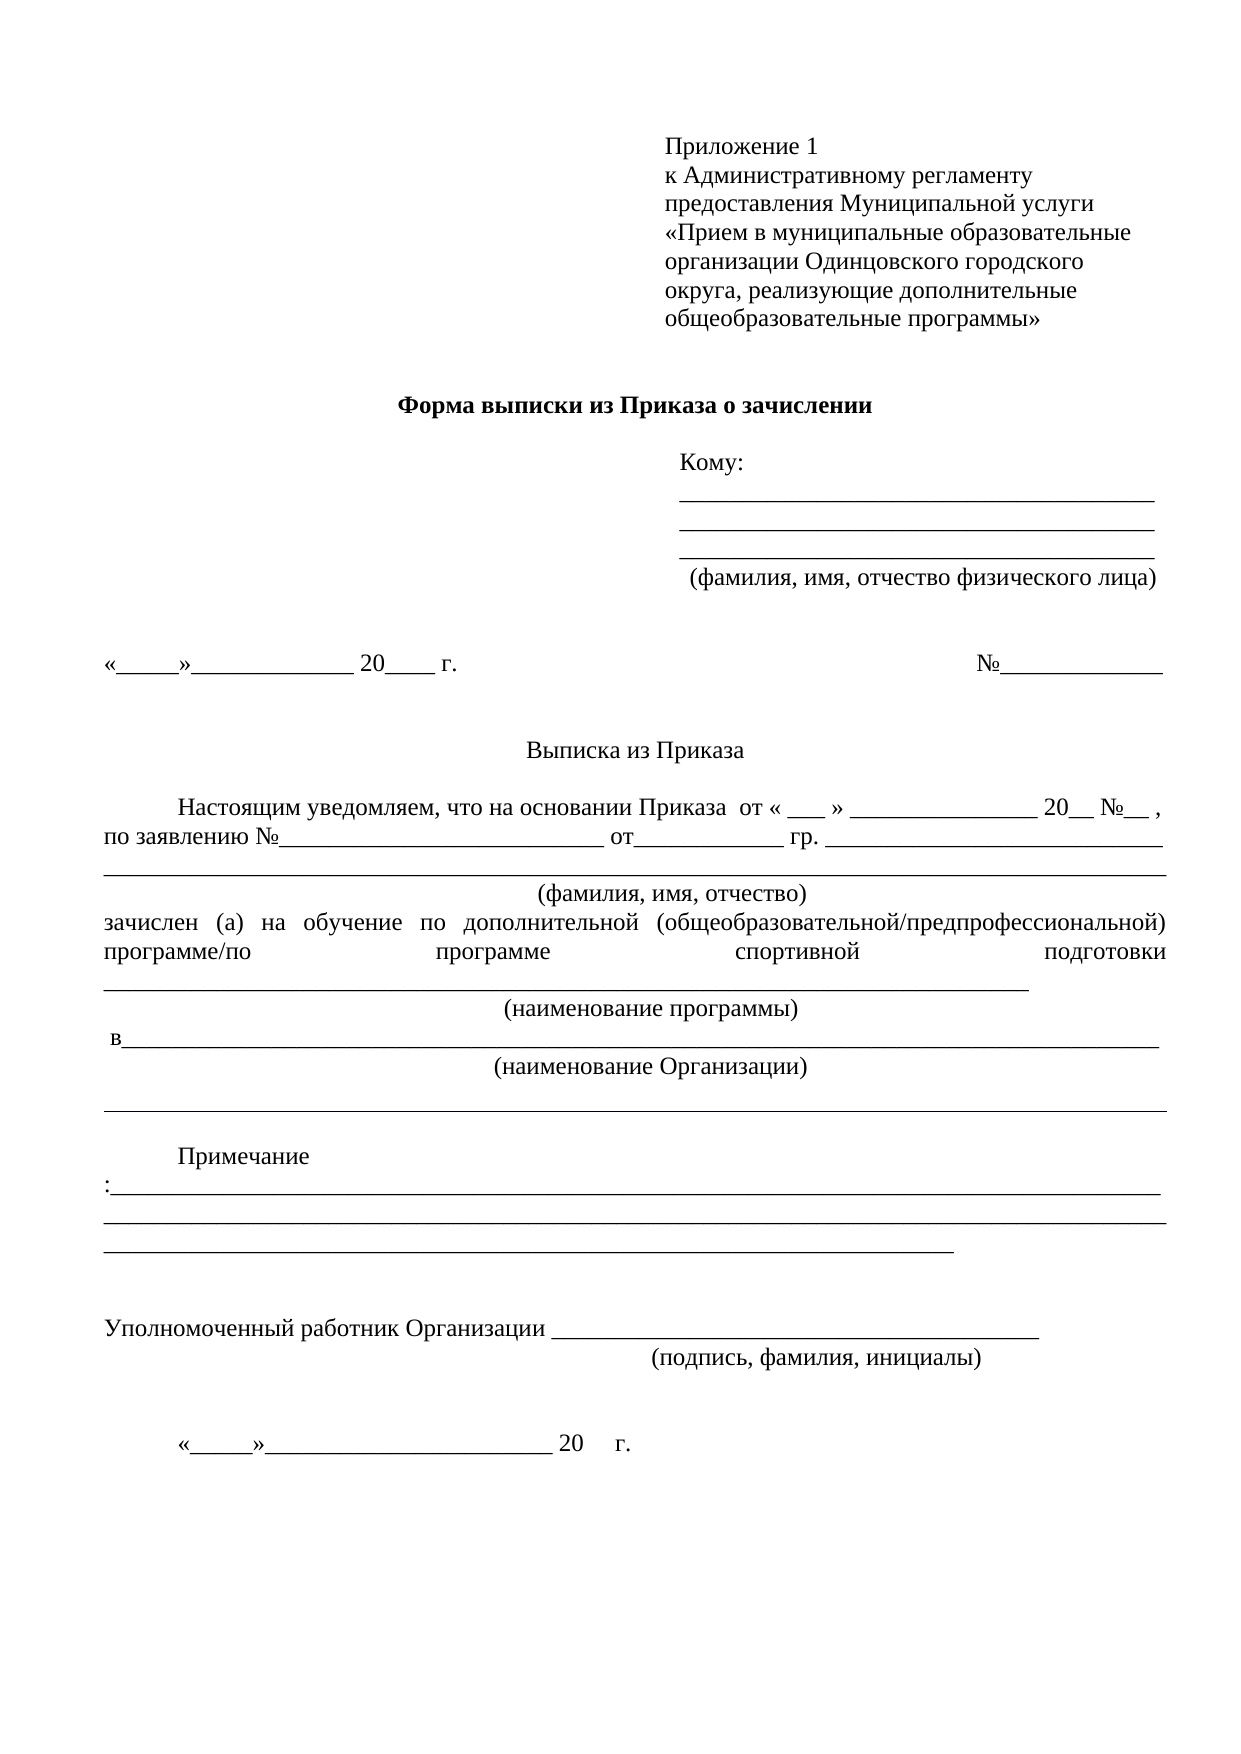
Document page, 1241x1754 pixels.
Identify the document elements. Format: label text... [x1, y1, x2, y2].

text (наименование программы) [103, 993, 1167, 1022]
text к Административному регламенту предоставления Муниципальной услуги [664, 160, 1167, 217]
text _____________________________________________________________________________________ [103, 850, 1167, 878]
text «_____»_______________________ 20 г. [103, 1428, 1167, 1457]
text зачислен (а) на обучение по дополнительной (общеобразовательной/предпрофессиональной) программе/по программе спортивной подготовки __________________________________________________________________________ [103, 907, 1167, 993]
text Примечание:_____________________________________________________________________________________________________________________________________________________________________________________________________________________________________________ [103, 1141, 1167, 1256]
text Кому: __________________________________________________________________________________________________________________ [679, 447, 1167, 562]
text по заявлению №__________________________ от____________ гр. ___________________________ [103, 821, 1167, 850]
text «_____»_____________ 20____ г. №_____________ [103, 648, 1167, 677]
text «Прием в муниципальные образовательные организации Одинцовского городского округа, реализующие дополнительные общеобразовательные программы» [664, 217, 1167, 332]
text Форма выписки из Приказа о зачислении [103, 390, 1167, 418]
text Выписка из Приказа [103, 735, 1167, 763]
text Уполномоченный работник Организации _______________________________________ [103, 1313, 1167, 1342]
text (фамилия, имя, отчество физического лица) [679, 562, 1167, 591]
text (фамилия, имя, отчество) [103, 878, 1167, 907]
text Приложение 1 [664, 131, 1167, 160]
text в___________________________________________________________________________________ [103, 1022, 1167, 1051]
text Настоящим уведомляем, что на основании Приказа от « ___ » _______________ 20__ №__ , [103, 792, 1167, 821]
text (наименование Организации) [103, 1051, 1167, 1112]
text (подпись, фамилия, инициалы) [103, 1342, 1167, 1371]
